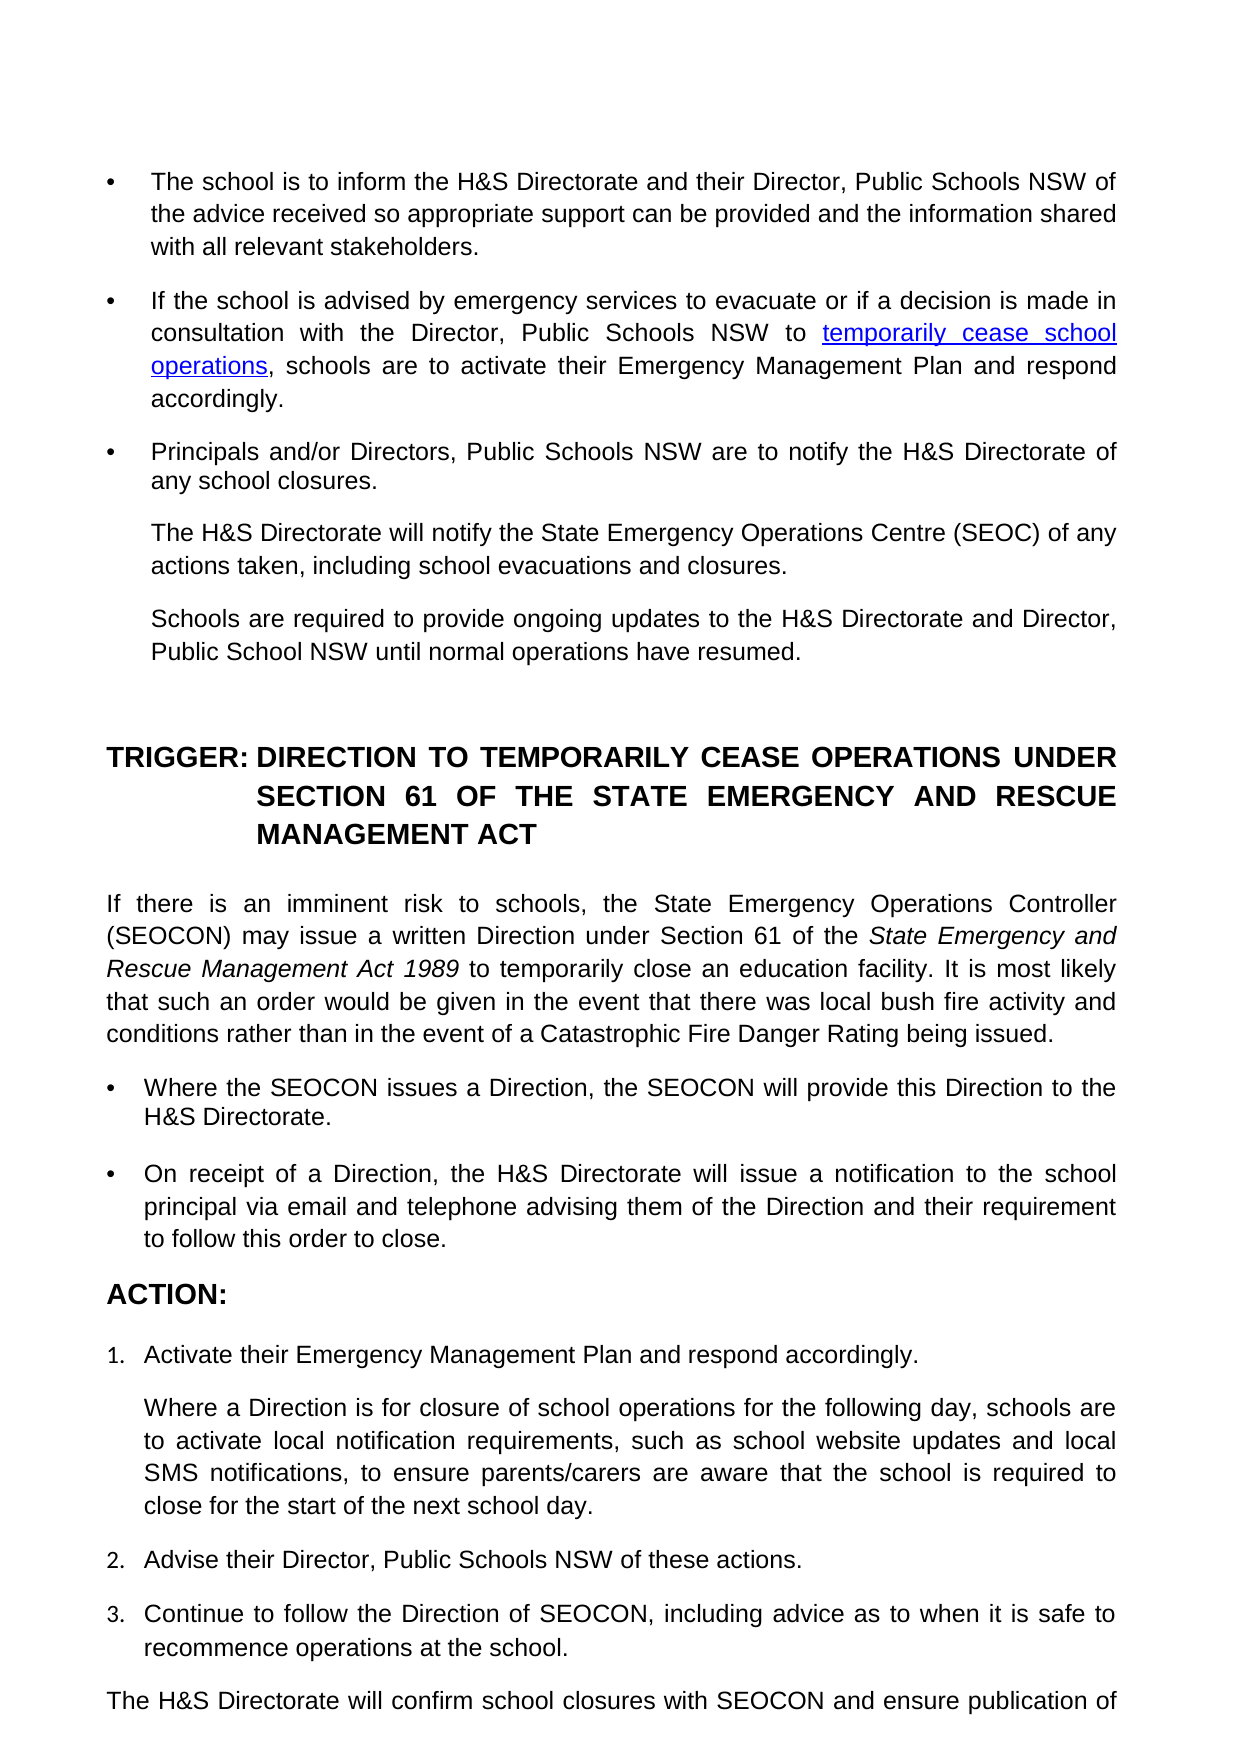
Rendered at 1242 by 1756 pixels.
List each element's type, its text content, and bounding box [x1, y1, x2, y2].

list The school is to inform the H&S Directorate and their Director, Public Schools NSW of the advice received so appropriate support can be provided and the information shared with all relevant stakeholders. [106, 167, 1117, 261]
list Activate their Emergency Management Plan and respond accordingly. [106, 1339, 1117, 1370]
text The H&S Directorate will notify the State Emergency Operations Centre (SEOC) of any actions taken, including school evacuations and closures. [151, 518, 1117, 579]
text Where a Direction is for closure of school operations for the following day, schools are to activate local notification requirements, such as school website updates and local SMS notifications, to ensure parents/carers are aware that the school is required to close for the start of the next school day. [144, 1393, 1117, 1520]
list Principals and/or Directors, Public Schools NSW are to notify the H&S Directorate of any school closures. [106, 437, 1117, 495]
text ACTION: [106, 1277, 1117, 1311]
subtitle TRIGGER: DIRECTION TO TEMPORARILY CEASE OPERATIONS UNDER SECTION 61 OF THE STATE EMERGENCY AND RESCUE MANAGEMENT ACT [106, 740, 1117, 851]
text Schools are required to provide ongoing updates to the H&S Directorate and Director, Public School NSW until normal operations have resumed. [151, 603, 1117, 665]
list Where the SEOCON issues a Direction, the SEOCON will provide this Direction to the H&S Directorate. [106, 1073, 1117, 1130]
list Continue to follow the Direction of SEOCON, including advice as to when it is safe to recommence operations at the school. [106, 1598, 1117, 1661]
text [106, 1686, 1117, 1715]
list Advise their Director, Public Schools NSW of these actions. [106, 1544, 1117, 1575]
text If there is an imminent risk to schools, the State Emergency Operations Controller (SEOCON) may issue a written Direction under Section 61 of the State Emergency and Rescue Management Act 1989 to temporarily close an education facility. It is most likely that such an order would be given in the event that there was local bush fire activity and conditions rather than in the event of a Catastrophic Fire Danger Rating being issued. [106, 888, 1117, 1048]
list If the school is advised by emergency services to evacuate or if a decision is made in consultation with the Director, Public Schools NSW to temporarily cease school operations, schools are to activate their Emergency Management Plan and respond accordingly. [106, 286, 1117, 412]
list On receipt of a Direction, the H&S Directorate will issue a notification to the school principal via email and telephone advising them of the Direction and their requirement to follow this order to close. [106, 1159, 1117, 1253]
